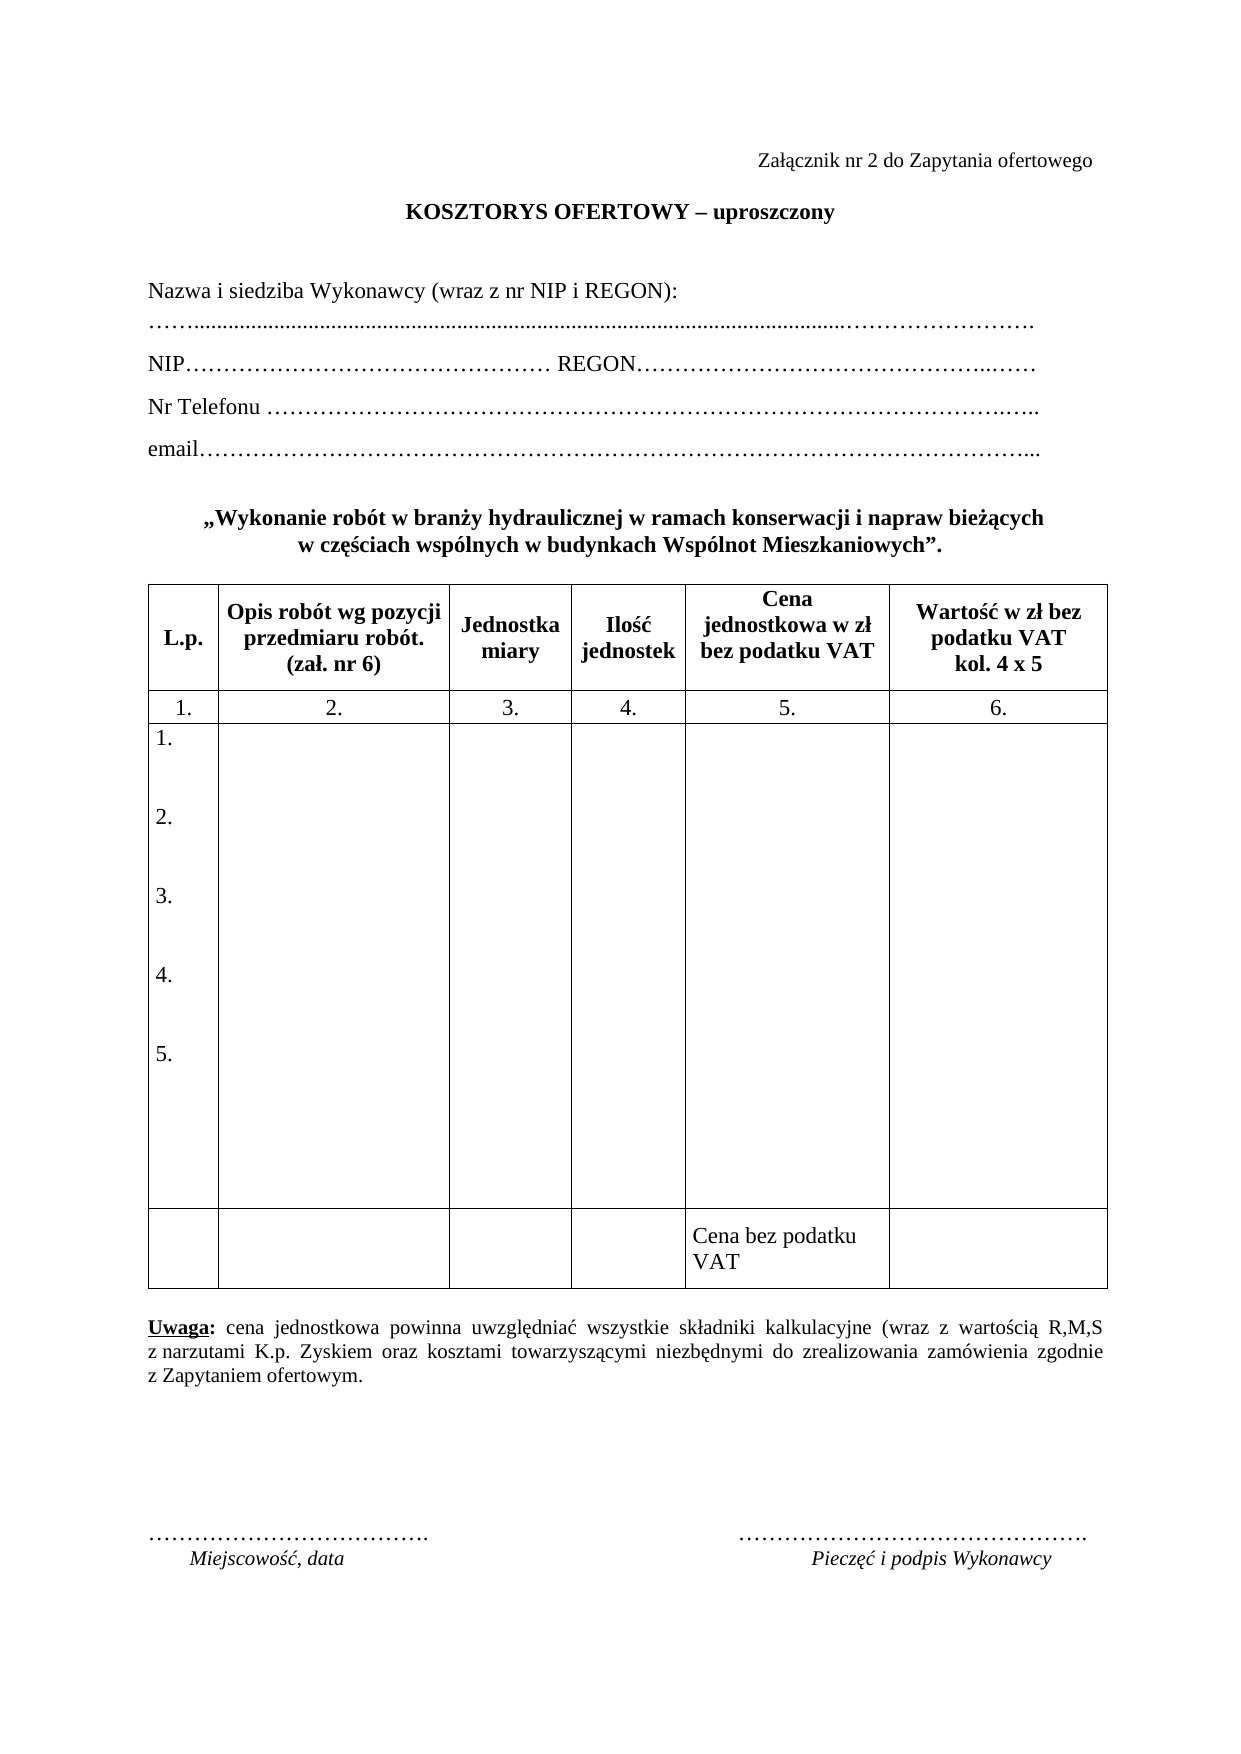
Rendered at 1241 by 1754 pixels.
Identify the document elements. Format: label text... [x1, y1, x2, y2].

table_cell [219, 1209, 449, 1288]
table_cell 1. [149, 691, 218, 723]
table_cell [572, 1209, 685, 1288]
text Nazwa i siedziba Wykonawcy (wraz z nr NIP i REGON): [148, 277, 1093, 303]
table_cell [450, 724, 571, 1208]
table_cell 6. [890, 691, 1107, 723]
text ……..................................................................................................................……………………. [148, 307, 1093, 334]
table_header Jednostka miary [450, 585, 571, 690]
table_header L.p. [149, 585, 218, 690]
table_header Cena jednostkowa w zł bez podatku VAT [686, 585, 889, 690]
text Załącznik nr 2 do Zapytania ofertowego [148, 148, 1093, 172]
table_cell 2. [219, 691, 449, 723]
table_header Opis robót wg pozycji przedmiaru robót. (zał. nr 6) [219, 585, 449, 690]
text Miejscowość, data Pieczęć i podpis Wykonawcy [148, 1546, 1093, 1569]
text „Wykonanie robót w branży hydraulicznej w ramach konserwacji i napraw bieżących w częściach wspólnych w budynkach Wspólnot Mieszkaniowych”. [148, 504, 1093, 557]
table_header Wartość w zł bez podatku VAT kol. 4 x 5 [890, 585, 1107, 690]
table_cell 3. [450, 691, 571, 723]
table_cell [219, 724, 449, 1208]
table_cell [149, 1209, 218, 1288]
table_cell [686, 724, 889, 1208]
table_cell [572, 724, 685, 1208]
text Nr Telefonu …………………………………………………………………………………….….. [148, 393, 1093, 419]
text email………………………………………………………………………………………………... [148, 435, 1093, 462]
text ………………………………. ………………………………………. [148, 1519, 1093, 1546]
text Uwaga: cena jednostkowa powinna uwzględniać wszystkie składniki kalkulacyjne (wraz z wartością R,M,S z narzutami K.p. Zyskiem oraz kosztami towarzyszącymi niezbędnymi do zrealizowania zamówienia zgodnie z Zapytaniem ofertowym. [148, 1315, 1104, 1387]
table_cell [890, 724, 1107, 1208]
table_cell 1. 2. 3. 4. 5. [149, 724, 218, 1208]
table_cell [890, 1209, 1107, 1288]
table_cell Cena bez podatku VAT [686, 1209, 889, 1288]
table_header Ilość jednostek [572, 585, 685, 690]
text NIP………………………………………… REGON………………………………………..…… [148, 350, 1093, 376]
text KOSZTORYS OFERTOWY – uproszczony [148, 198, 1093, 224]
table_cell 5. [686, 691, 889, 723]
table_cell [450, 1209, 571, 1288]
table_cell 4. [572, 691, 685, 723]
